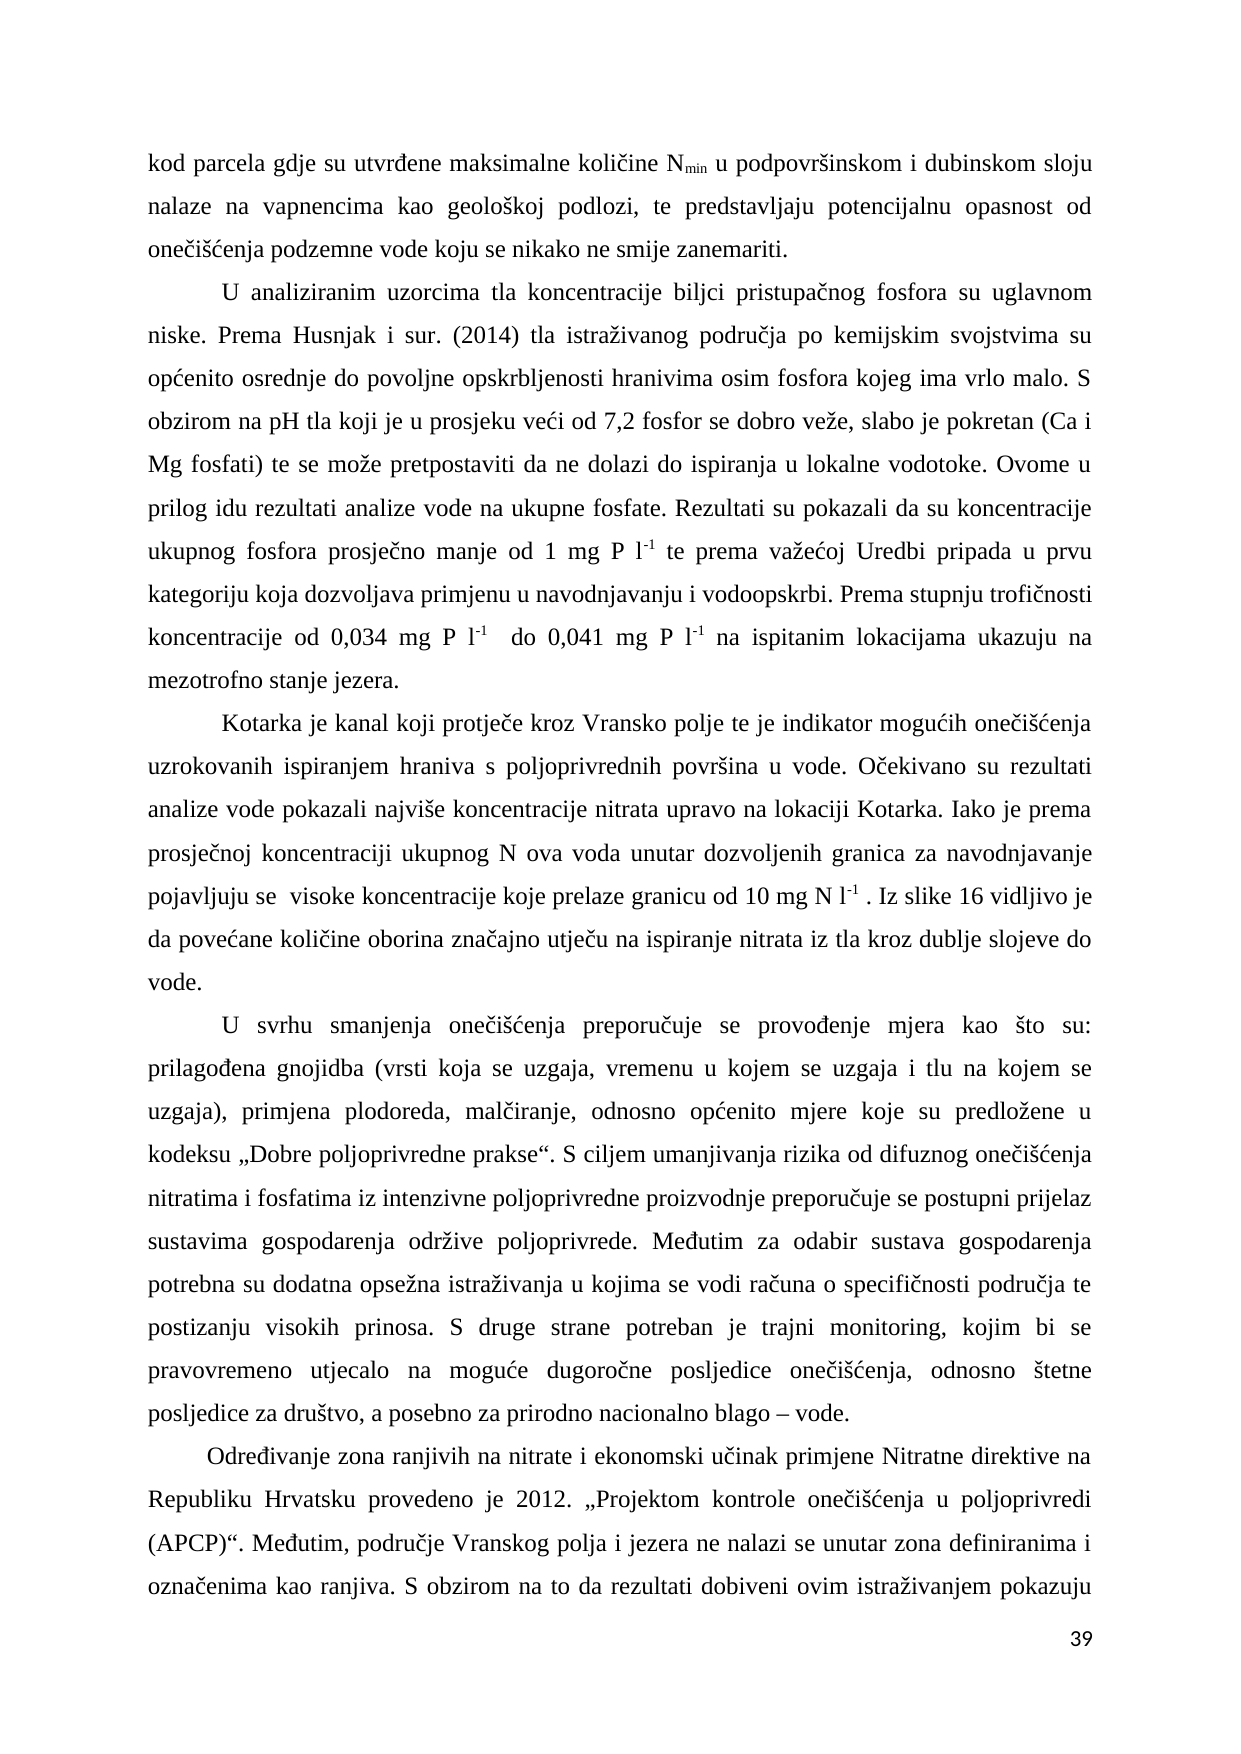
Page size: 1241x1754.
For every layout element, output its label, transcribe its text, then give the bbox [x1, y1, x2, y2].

text U svrhu smanjenja onečišćenja preporučuje se provođenje mjera kao što su: prilagođena gnojidba (vrsti koja se uzgaja, vremenu u kojem se uzgaja i tlu na kojem se uzgaja), primjena plodoreda, malčiranje, odnosno općenito mjere koje su predložene u kodeksu „Dobre poljoprivredne prakse“. S ciljem umanjivanja rizika od difuznog onečišćenja nitratima i fosfatima iz intenzivne poljoprivredne proizvodnje preporučuje se postupni prijelaz sustavima gospodarenja održive poljoprivrede. Međutim za odabir sustava gospodarenja potrebna su dodatna opsežna istraživanja u kojima se vodi računa o specifičnosti područja te postizanju visokih prinosa. S druge strane potreban je trajni monitoring, kojim bi se pravovremeno utjecalo na moguće dugoročne posljedice onečišćenja, odnosno štetne posljedice za društvo, a posebno za prirodno nacionalno blago – vode. [148, 1010, 1093, 1427]
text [148, 148, 1093, 263]
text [148, 1441, 1093, 1599]
text U analiziranim uzorcima tla koncentracije biljci pristupačnog fosfora su uglavnom niske. Prema Husnjak i sur. (2014) tla istraživanog područja po kemijskim svojstvima su općenito osrednje do povoljne opskrbljenosti hranivima osim fosfora kojeg ima vrlo malo. S obzirom na pH tla koji je u prosjeku veći od 7,2 fosfor se dobro veže, slabo je pokretan (Ca i Mg fosfati) te se može pretpostaviti da ne dolazi do ispiranja u lokalne vodotoke. Ovome u prilog idu rezultati analize vode na ukupne fosfate. Rezultati su pokazali da su koncentracije ukupnog fosfora prosječno manje od 1 mg P l-1 te prema važećoj Uredbi pripada u prvu kategoriju koja dozvoljava primjenu u navodnjavanju i vodoopskrbi. Prema stupnju trofičnosti koncentracije od 0,034 mg P l-1 do 0,041 mg P l-1 na ispitanim lokacijama ukazuju na mezotrofno stanje jezera. [148, 277, 1093, 694]
text Kotarka je kanal koji protječe kroz Vransko polje te je indikator mogućih onečišćenja uzrokovanih ispiranjem hraniva s poljoprivrednih površina u vode. Očekivano su rezultati analize vode pokazali najviše koncentracije nitrata upravo na lokaciji Kotarka. Iako je prema prosječnoj koncentraciji ukupnog N ova voda unutar dozvoljenih granica za navodnjavanje pojavljuju se visoke koncentracije koje prelaze granicu od 10 mg N l-1 . Iz slike 16 vidljivo je da povećane količine oborina značajno utječu na ispiranje nitrata iz tla kroz dublje slojeve do vode. [148, 708, 1093, 996]
